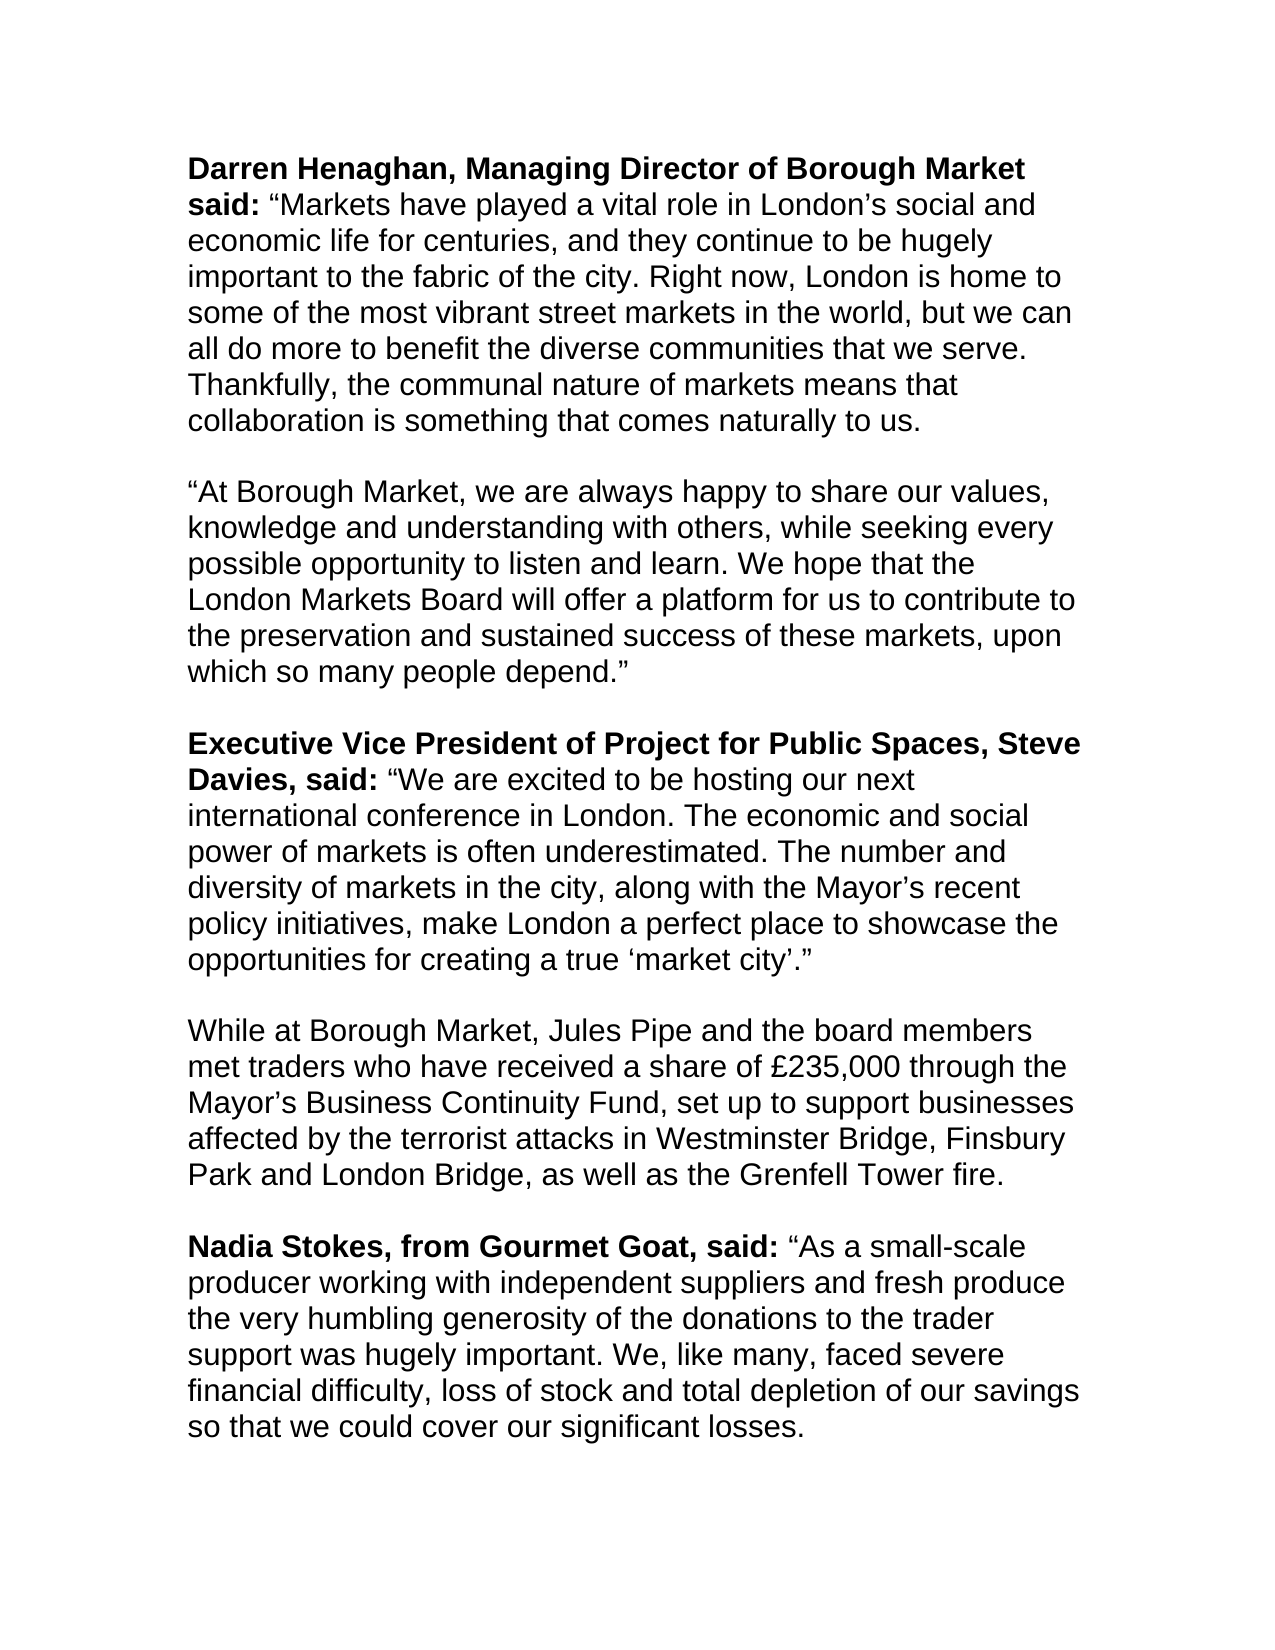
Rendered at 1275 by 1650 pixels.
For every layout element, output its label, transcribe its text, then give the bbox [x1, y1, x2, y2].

text Darren Henaghan, Managing Director of Borough Market said: “Markets have played a vital role in London’s social and economic life for centuries, and they continue to be hugely important to the fabric of the city. Right now, London is home to some of the most vibrant street markets in the world, but we can all do more to benefit the diverse communities that we serve. Thankfully, the communal nature of markets means that collaboration is something that comes naturally to us. [187, 150, 1087, 437]
text Nadia Stokes, from Gourmet Goat, said: “As a small-scale producer working with independent suppliers and fresh produce the very humbling generosity of the donations to the trader support was hugely important. We, like many, faced severe financial difficulty, loss of stock and total depletion of our savings so that we could cover our significant losses. [187, 1228, 1087, 1444]
text Executive Vice President of Project for Public Spaces, Steve Davies, said: “We are excited to be hosting our next international conference in London. The economic and social power of markets is often underestimated. The number and diversity of markets in the city, along with the Mayor’s recent policy initiatives, make London a perfect place to showcase the opportunities for creating a true ‘market city’.” [187, 725, 1087, 977]
text While at Borough Market, Jules Pipe and the board members met traders who have received a share of £235,000 through the Mayor’s Business Continuity Fund, set up to support businesses affected by the terrorist attacks in Westminster Bridge, Finsbury Park and London Bridge, as well as the Grenfell Tower fire. [187, 1012, 1087, 1192]
text “At Borough Market, we are always happy to share our values, knowledge and understanding with others, while seeking every possible opportunity to listen and learn. We hope that the London Markets Board will offer a platform for us to contribute to the preservation and sustained success of these markets, upon which so many people depend.” [187, 473, 1087, 689]
